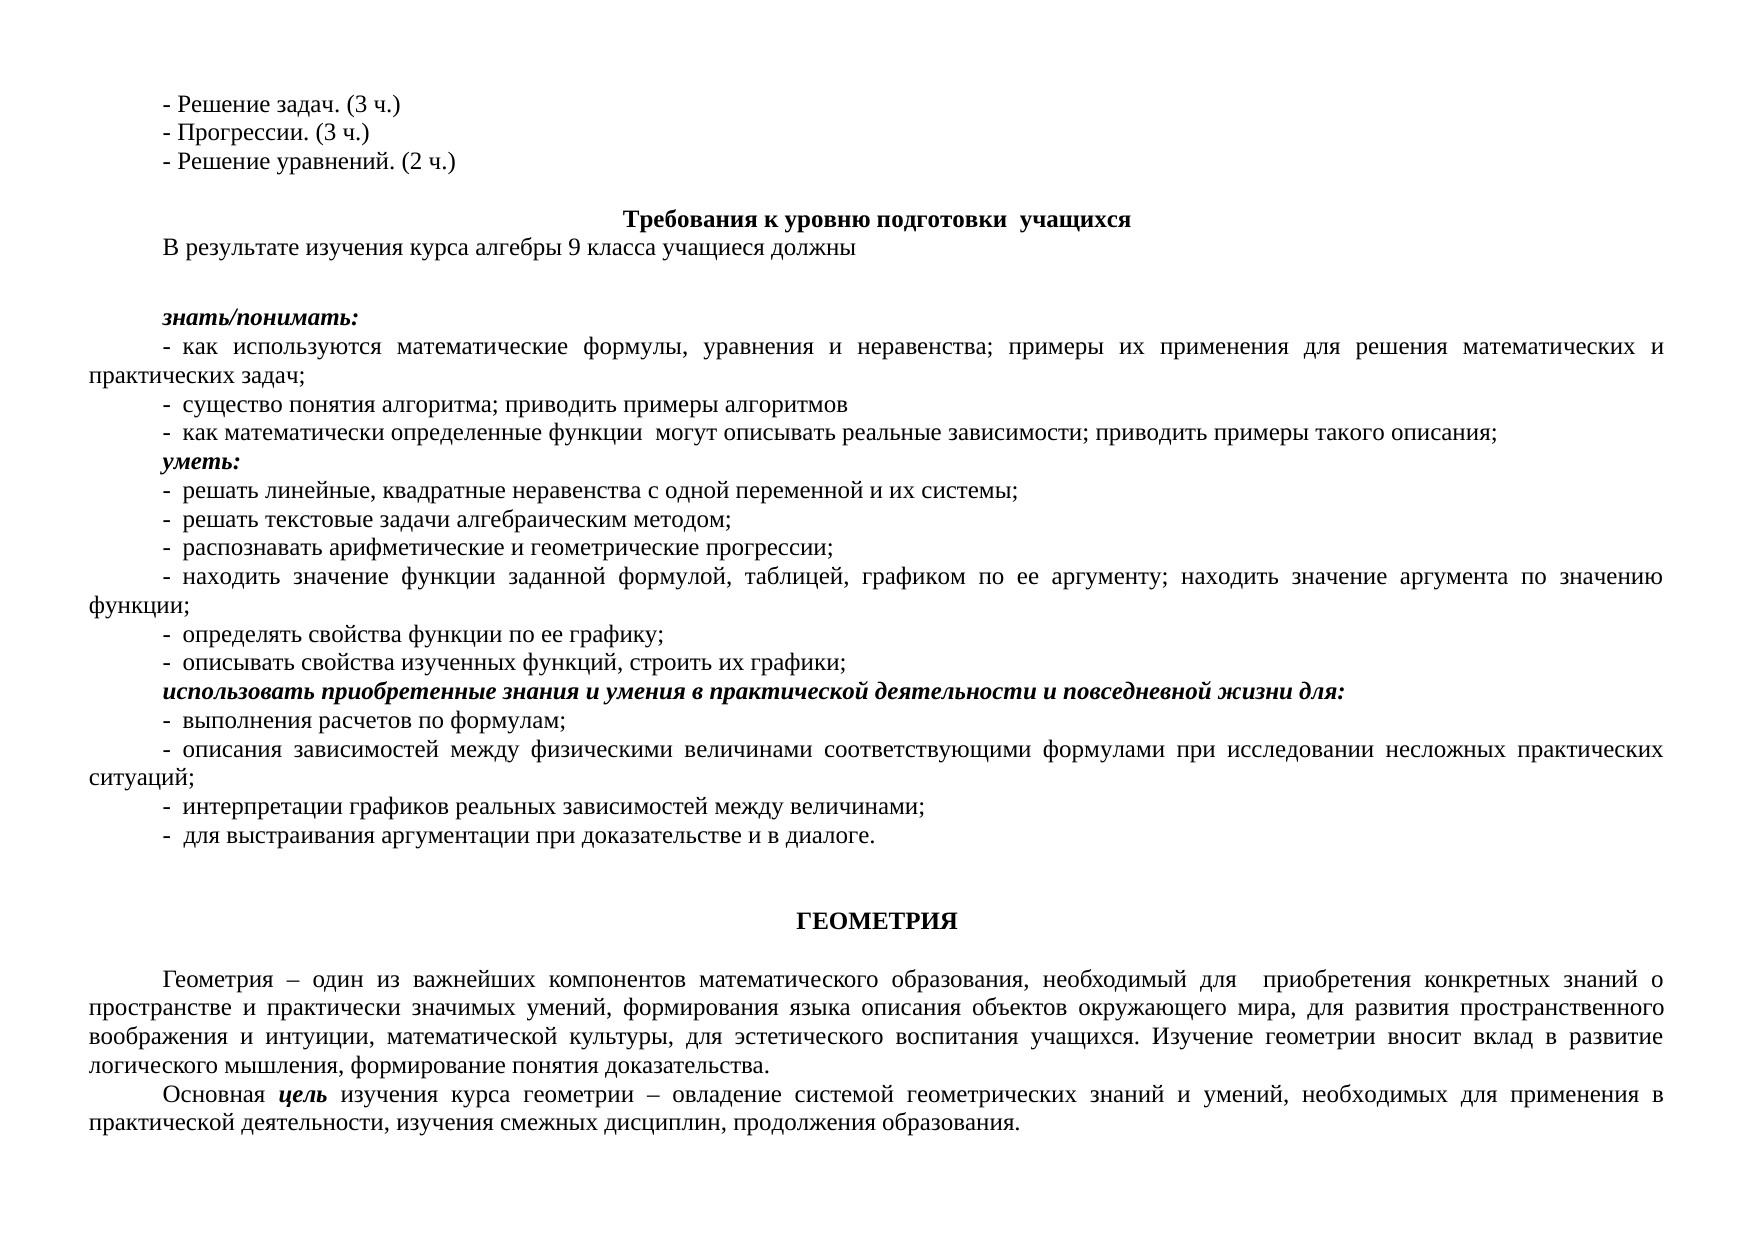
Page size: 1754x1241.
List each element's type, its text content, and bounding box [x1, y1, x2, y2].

list как используются математические формулы, уравнения и неравенства; примеры их применения для решения математических и практических задач; [89, 331, 1665, 389]
text ГЕОМЕТРИЯ [89, 906, 1665, 935]
list интерпретации графиков реальных зависимостей между величинами; [89, 791, 1665, 820]
list как математически определенные функции могут описывать реальные зависимости; приводить примеры такого описания; [89, 417, 1665, 446]
text - Прогрессии. (3 ч.) [89, 117, 1665, 146]
list решать текстовые задачи алгебраическим методом; [89, 504, 1665, 532]
list находить значение функции заданной формулой, таблицей, графиком по ее аргументу; находить значение аргумента по значению функции; [89, 561, 1665, 619]
text знать/понимать: [89, 302, 1665, 331]
list описывать свойства изученных функций, строить их графики; [89, 647, 1665, 676]
text - Решение уравнений. (2 ч.) [89, 146, 1665, 175]
list выполнения расчетов по формулам; [89, 705, 1665, 734]
text - для выстраивания аргументации при доказательстве и в диалоге. [89, 820, 1665, 849]
list описания зависимостей между физическими величинами соответствующими формулами при исследовании несложных практических ситуаций; [89, 734, 1665, 791]
list существо понятия алгоритма; приводить примеры алгоритмов [89, 389, 1665, 417]
list распознавать арифметические и геометрические прогрессии; [89, 532, 1665, 561]
text - Решение задач. (3 ч.) [89, 89, 1665, 117]
subtitle Геометрия – один из важнейших компонентов математического образования, необходимый для приобретения конкретных знаний о пространстве и практически значимых умений, формирования языка описания объектов окружающего мира, для развития пространственного воображения и интуиции, математической культуры, для эстетического воспитания учащихся. Изучение геометрии вносит вклад в развитие логического мышления, формирование понятия доказательства. [89, 964, 1665, 1079]
text В результате изучения курса алгебры 9 класса учащиеся должны [89, 232, 1665, 261]
list определять свойства функции по ее графику; [89, 619, 1665, 647]
list решать линейные, квадратные неравенства с одной переменной и их системы; [89, 475, 1665, 504]
text уметь: [89, 446, 1665, 475]
text Требования к уровню подготовки учащихся [89, 204, 1665, 232]
text Основная цель изучения курса геометрии – овладение системой геометрических знаний и умений, необходимых для применения в практической деятельности, изучения смежных дисциплин, продолжения образования. [89, 1079, 1665, 1136]
text использовать приобретенные знания и умения в практической деятельности и повседневной жизни для: [89, 676, 1665, 705]
